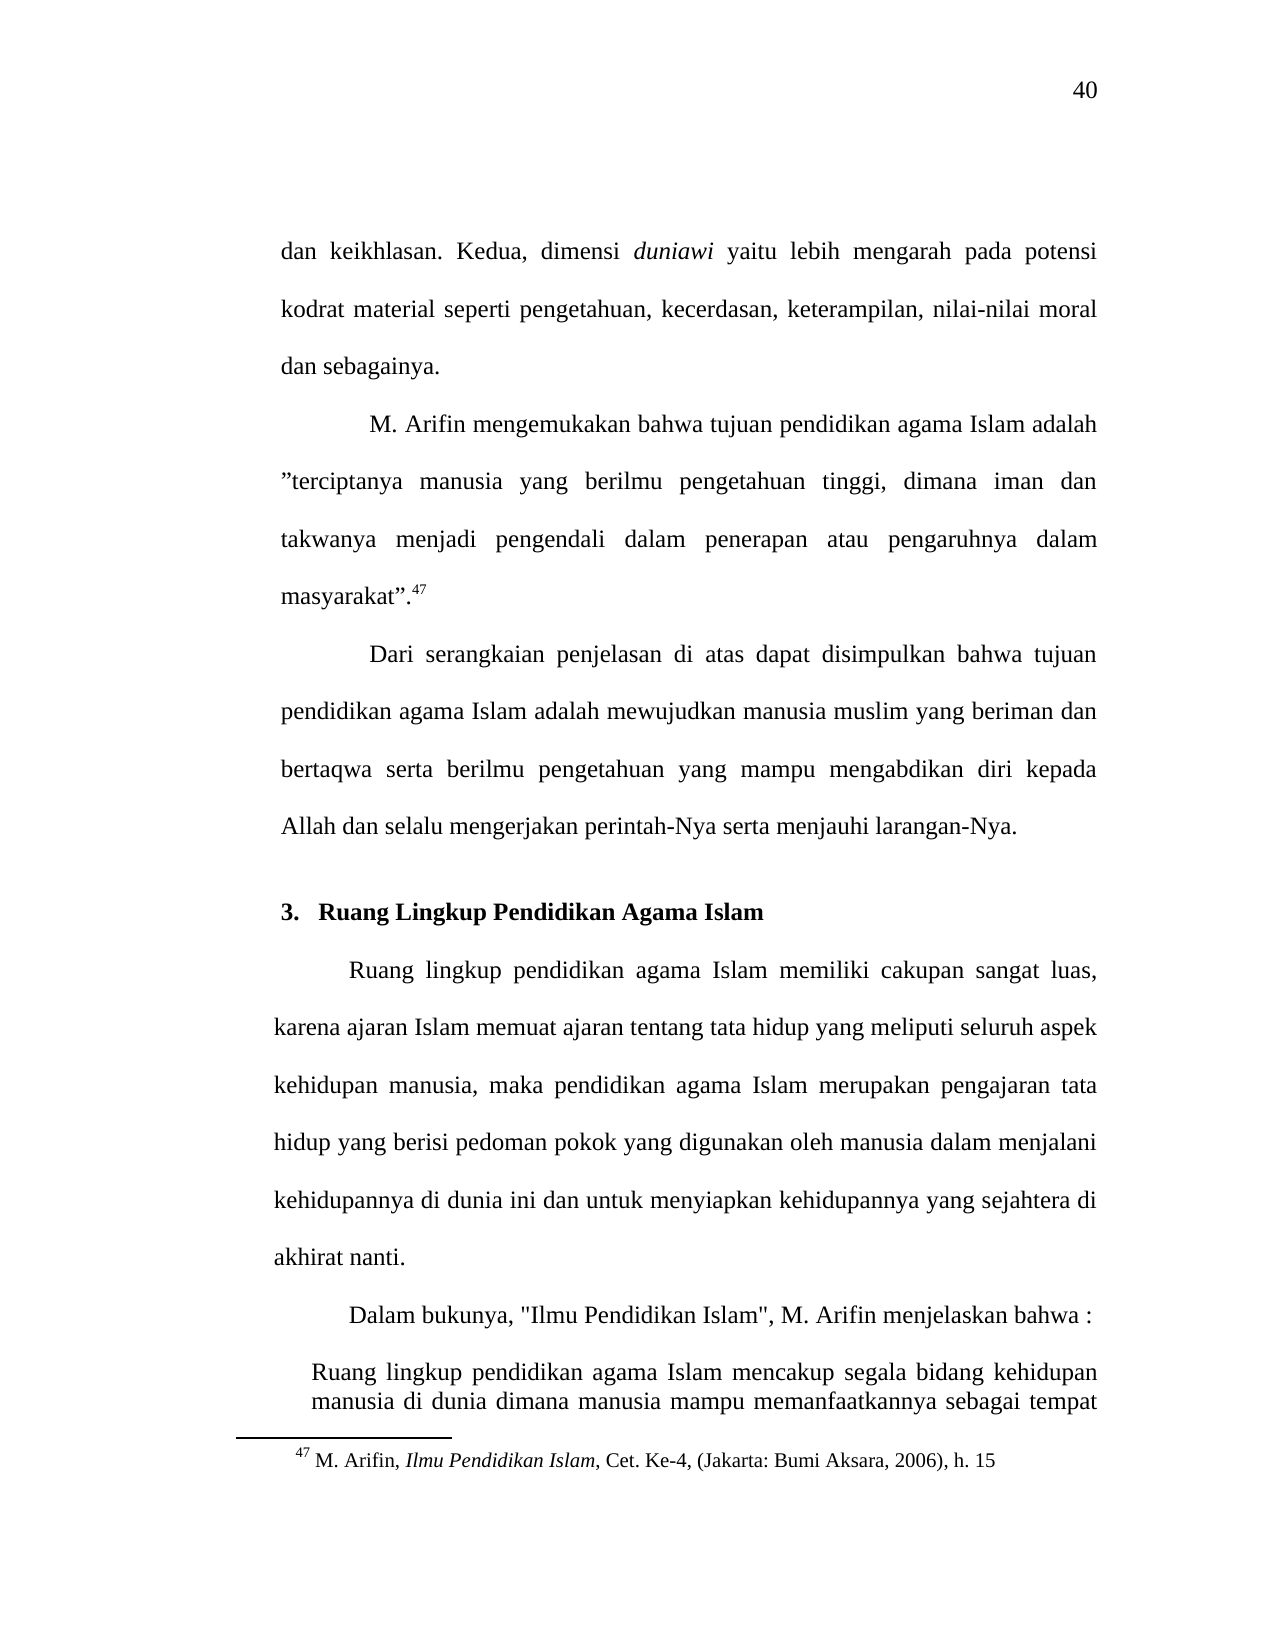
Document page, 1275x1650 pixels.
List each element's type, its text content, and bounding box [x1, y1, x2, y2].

list Ruang Lingkup Pendidikan Agama Islam [281, 897, 1098, 926]
list Dari serangkaian penjelasan di atas dapat disimpulkan bahwa tujuan pendidikan agama Islam adalah mewujudkan manusia muslim yang beriman dan bertaqwa serta berilmu pengetahuan yang mampu mengabdikan diri kepada Allah dan selalu mengerjakan perintah-Nya serta menjauhi larangan-Nya. [281, 639, 1098, 840]
text Ruang lingkup pendidikan agama Islam memiliki cakupan sangat luas, karena ajaran Islam memuat ajaran tentang tata hidup yang meliputi seluruh aspek kehidupan manusia, maka pendidikan agama Islam merupakan pengajaran tata hidup yang berisi pedoman pokok yang digunakan oleh manusia dalam menjalani kehidupannya di dunia ini dan untuk menyiapkan kehidupannya yang sejahtera di akhirat nanti. [274, 955, 1098, 1271]
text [311, 1357, 1098, 1415]
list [281, 236, 1098, 380]
text Dalam bukunya, "Ilmu Pendidikan Islam", M. Arifin menjelaskan bahwa : [274, 1300, 1098, 1329]
list M. Arifin mengemukakan bahwa tujuan pendidikan agama Islam adalah ”terciptanya manusia yang berilmu pengetahuan tinggi, dimana iman dan takwanya menjadi pengendali dalam penerapan atau pengaruhnya dalam masyarakat”. [281, 409, 1098, 610]
